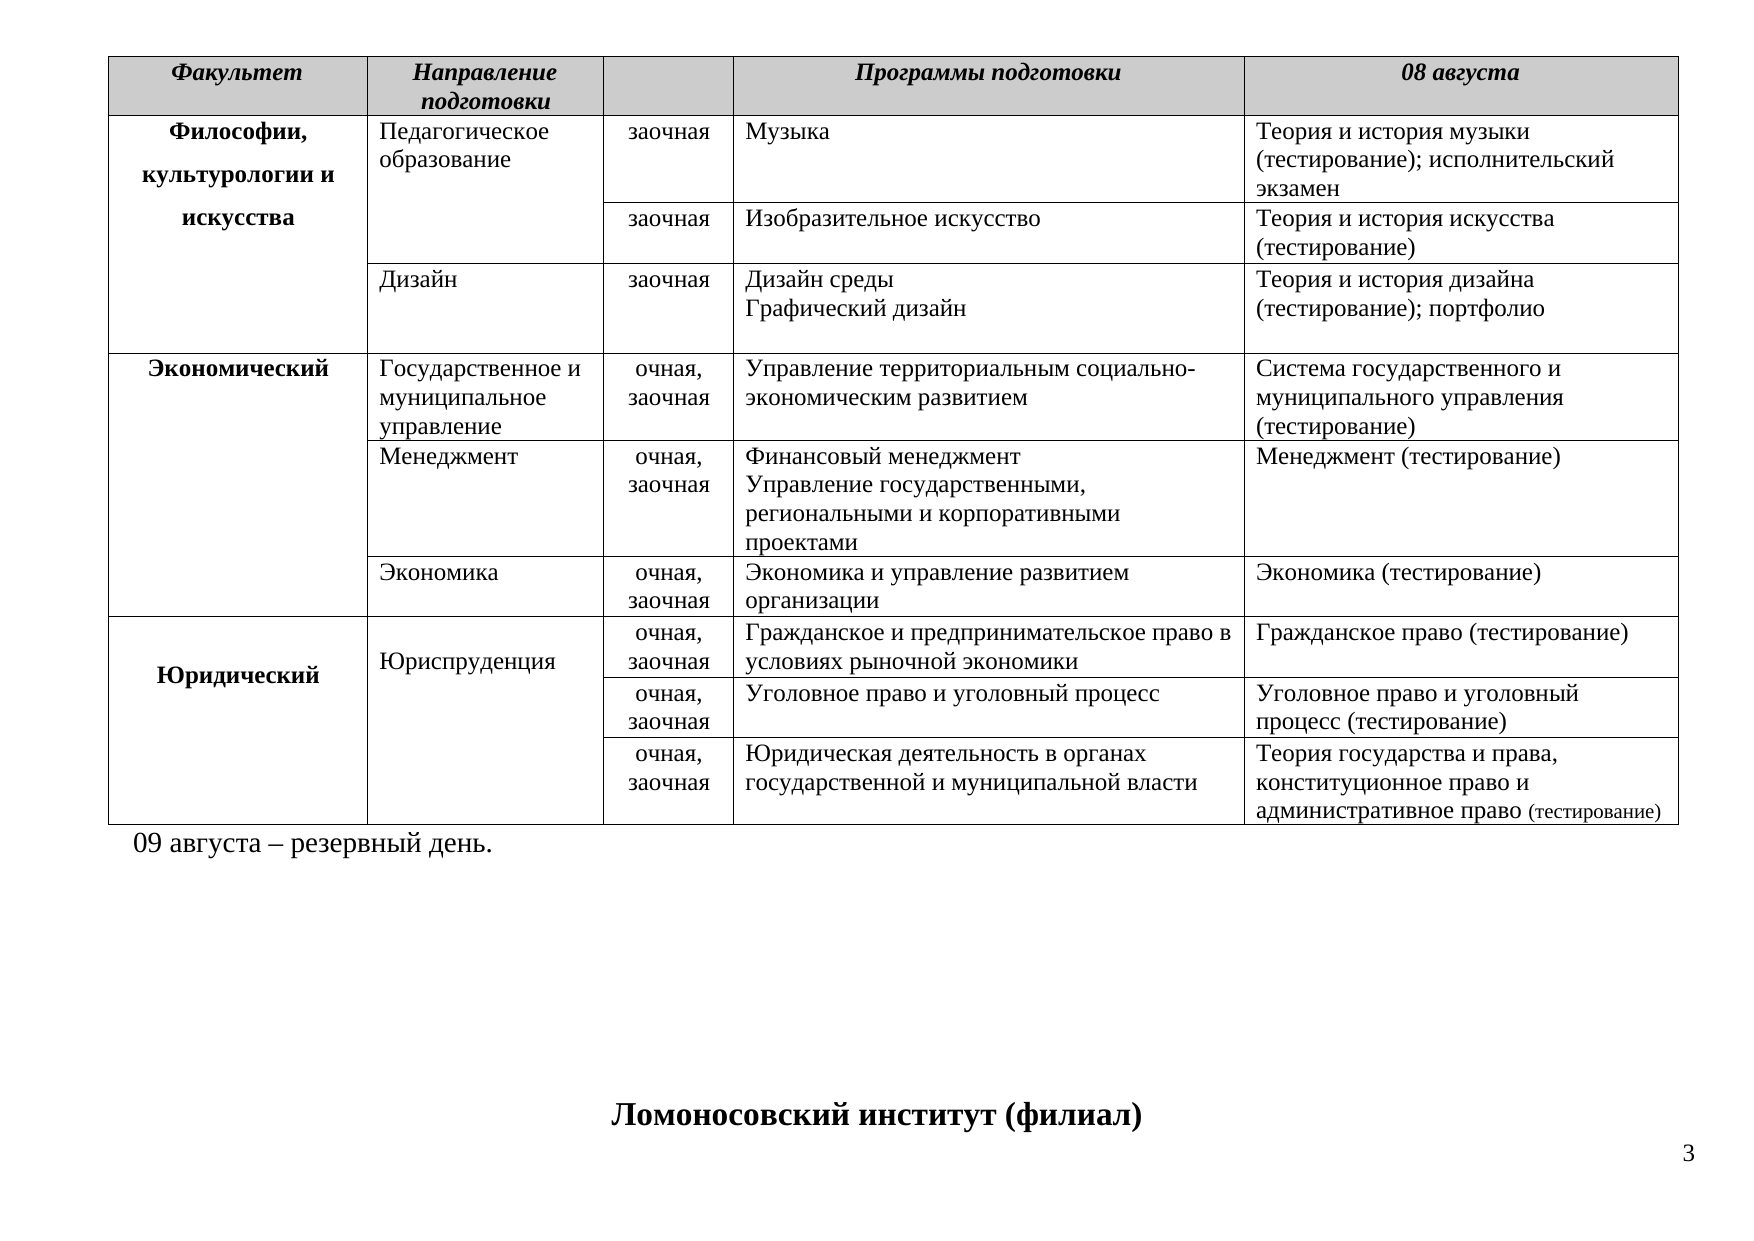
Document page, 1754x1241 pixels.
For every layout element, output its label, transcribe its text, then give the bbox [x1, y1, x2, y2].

table_cell Экономика [368, 557, 603, 616]
table_cell очная, заочная [604, 617, 733, 677]
table_cell Экономика (тестирование) [1245, 557, 1678, 616]
table_cell Дизайн среды Графический дизайн [734, 264, 1244, 352]
table_cell Теория и история дизайна (тестирование); портфолио [1245, 264, 1678, 352]
table_cell Философии, культурологии и искусства [109, 116, 367, 352]
text Ломоносовский институт (филиал) [59, 1094, 1695, 1132]
table_header Факультет [109, 57, 367, 115]
table_cell Уголовное право и уголовный процесс [734, 678, 1244, 737]
table_cell очная, заочная [604, 441, 733, 556]
table_cell Экономический [109, 354, 367, 616]
table_header Направление подготовки [368, 57, 603, 115]
table_header [604, 57, 733, 115]
table_cell Уголовное право и уголовный процесс (тестирование) [1245, 678, 1678, 737]
table_cell Экономика и управление развитием организации [734, 557, 1244, 616]
table_cell Изобразительное искусство [734, 203, 1244, 263]
table_cell очная, заочная [604, 678, 733, 737]
table_cell Юридический [109, 617, 367, 824]
table_cell Государственное и муниципальное управление [368, 354, 603, 440]
table_cell Менеджмент (тестирование) [1245, 441, 1678, 556]
table_cell Теория и история музыки (тестирование); исполнительский экзамен [1245, 116, 1678, 202]
table_cell Финансовый менеджмент Управление государственными, региональными и корпоративными проектами [734, 441, 1244, 556]
table_header Программы подготовки [734, 57, 1244, 115]
table_cell Теория государства и права, конституционное право и административное право (тестирование) [1245, 738, 1678, 824]
table_cell Управление территориальным социально-экономическим развитием [734, 354, 1244, 440]
table_cell очная, заочная [604, 354, 733, 440]
table_cell Педагогическое образование [368, 116, 603, 263]
table_header 08 августа [1245, 57, 1678, 115]
table_cell Гражданское и предпринимательское право в условиях рыночной экономики [734, 617, 1244, 677]
table_cell заочная [604, 264, 733, 352]
table_cell Система государственного и муниципального управления (тестирование) [1245, 354, 1678, 440]
table_cell Гражданское право (тестирование) [1245, 617, 1678, 677]
text 09 августа – резервный день. [59, 825, 1695, 859]
table_cell заочная [604, 203, 733, 263]
table_cell Юриспруденция [368, 617, 603, 824]
table_cell Дизайн [368, 264, 603, 352]
table_cell очная, заочная [604, 557, 733, 616]
table_cell Юридическая деятельность в органах государственной и муниципальной власти [734, 738, 1244, 824]
table_cell Менеджмент [368, 441, 603, 556]
table_cell заочная [604, 116, 733, 202]
table_cell очная, заочная [604, 738, 733, 824]
table_cell Музыка [734, 116, 1244, 202]
table_cell Теория и история искусства (тестирование) [1245, 203, 1678, 263]
